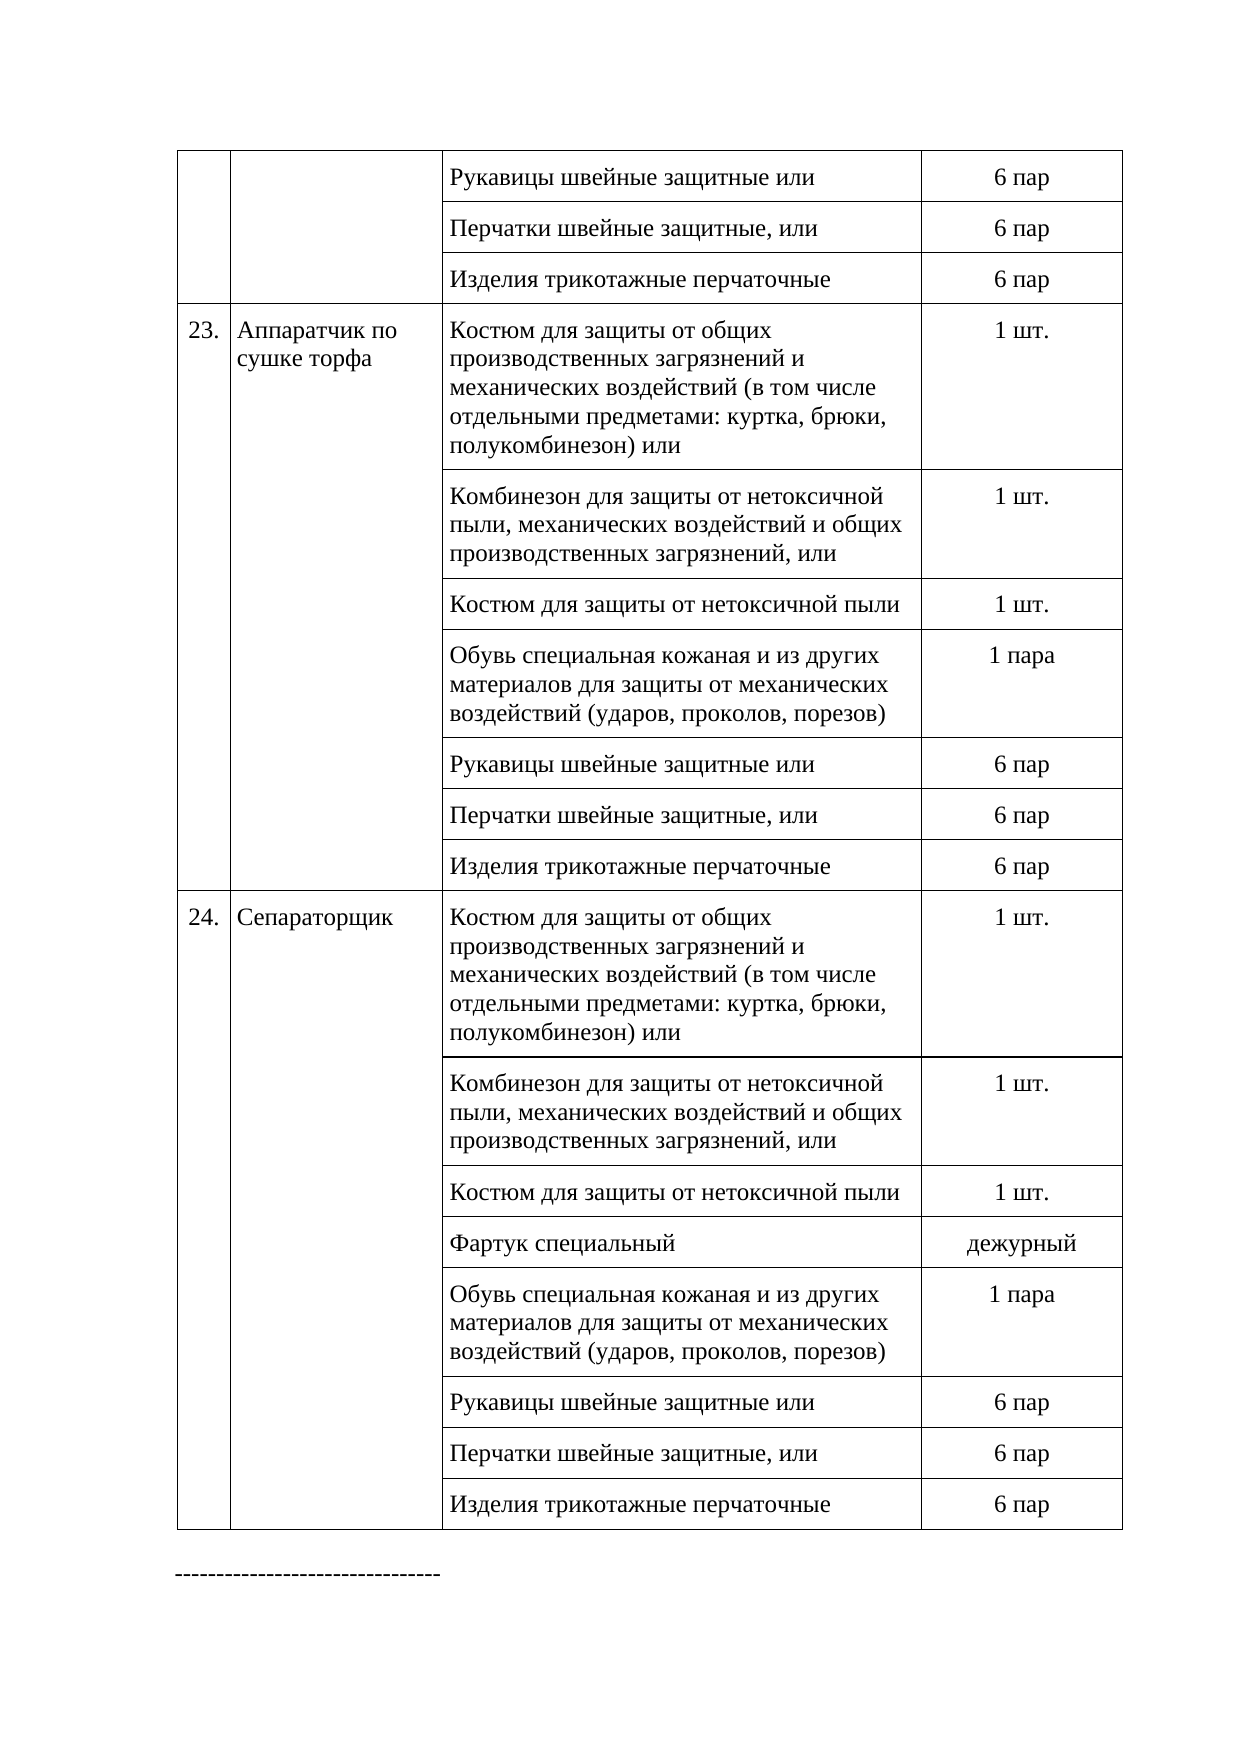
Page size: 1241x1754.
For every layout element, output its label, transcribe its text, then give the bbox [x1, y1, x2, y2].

table_cell 1 шт. [922, 891, 1122, 1056]
table_cell 6 пар [922, 202, 1122, 252]
table_cell 6 пар [922, 1479, 1122, 1529]
table_cell Изделия трикотажные перчаточные [443, 1479, 921, 1529]
table_cell 1 шт. [922, 579, 1122, 629]
table_cell Сепараторщик [231, 891, 442, 1529]
table_cell 1 шт. [922, 304, 1122, 469]
table_cell 6 пар [922, 840, 1122, 890]
table_cell Перчатки швейные защитные, или [443, 202, 921, 252]
table_cell 1 шт. [922, 470, 1122, 578]
table_cell 6 пар [922, 1377, 1122, 1427]
table_cell Рукавицы швейные защитные или [443, 738, 921, 788]
table_cell Перчатки швейные защитные, или [443, 789, 921, 839]
table_cell Рукавицы швейные защитные или [443, 151, 921, 201]
table_cell 1 шт. [922, 1058, 1122, 1165]
table_cell Изделия трикотажные перчаточные [443, 840, 921, 890]
table_cell Фартук специальный [443, 1217, 921, 1267]
table_cell 6 пар [922, 738, 1122, 788]
table_cell Рукавицы швейные защитные или [443, 1377, 921, 1427]
table_cell Обувь специальная кожаная и из других материалов для защиты от механических воздействий (ударов, проколов, порезов) [443, 1268, 921, 1376]
table_cell дежурный [922, 1217, 1122, 1267]
table_cell Обувь специальная кожаная и из других материалов для защиты от механических воздействий (ударов, проколов, порезов) [443, 630, 921, 737]
table_cell 1 пара [922, 1268, 1122, 1376]
table_cell 1 пара [922, 630, 1122, 737]
table_cell 23. [178, 304, 230, 890]
table_cell Костюм для защиты от нетоксичной пыли [443, 1166, 921, 1216]
table_cell 6 пар [922, 253, 1122, 303]
table_cell 1 шт. [922, 1166, 1122, 1216]
table_cell 6 пар [922, 1428, 1122, 1478]
table_cell Костюм для защиты от нетоксичной пыли [443, 579, 921, 629]
table_cell Комбинезон для защиты от нетоксичной пыли, механических воздействий и общих производственных загрязнений, или [443, 1058, 921, 1165]
table_cell Перчатки швейные защитные, или [443, 1428, 921, 1478]
table_cell Аппаратчик по сушке торфа [231, 304, 442, 890]
text -------------------------------- [118, 1558, 1181, 1587]
table_cell 6 пар [922, 151, 1122, 201]
table_cell Комбинезон для защиты от нетоксичной пыли, механических воздействий и общих производственных загрязнений, или [443, 470, 921, 578]
table_cell 6 пар [922, 789, 1122, 839]
table_cell 24. [178, 891, 230, 1529]
table_cell Изделия трикотажные перчаточные [443, 253, 921, 303]
